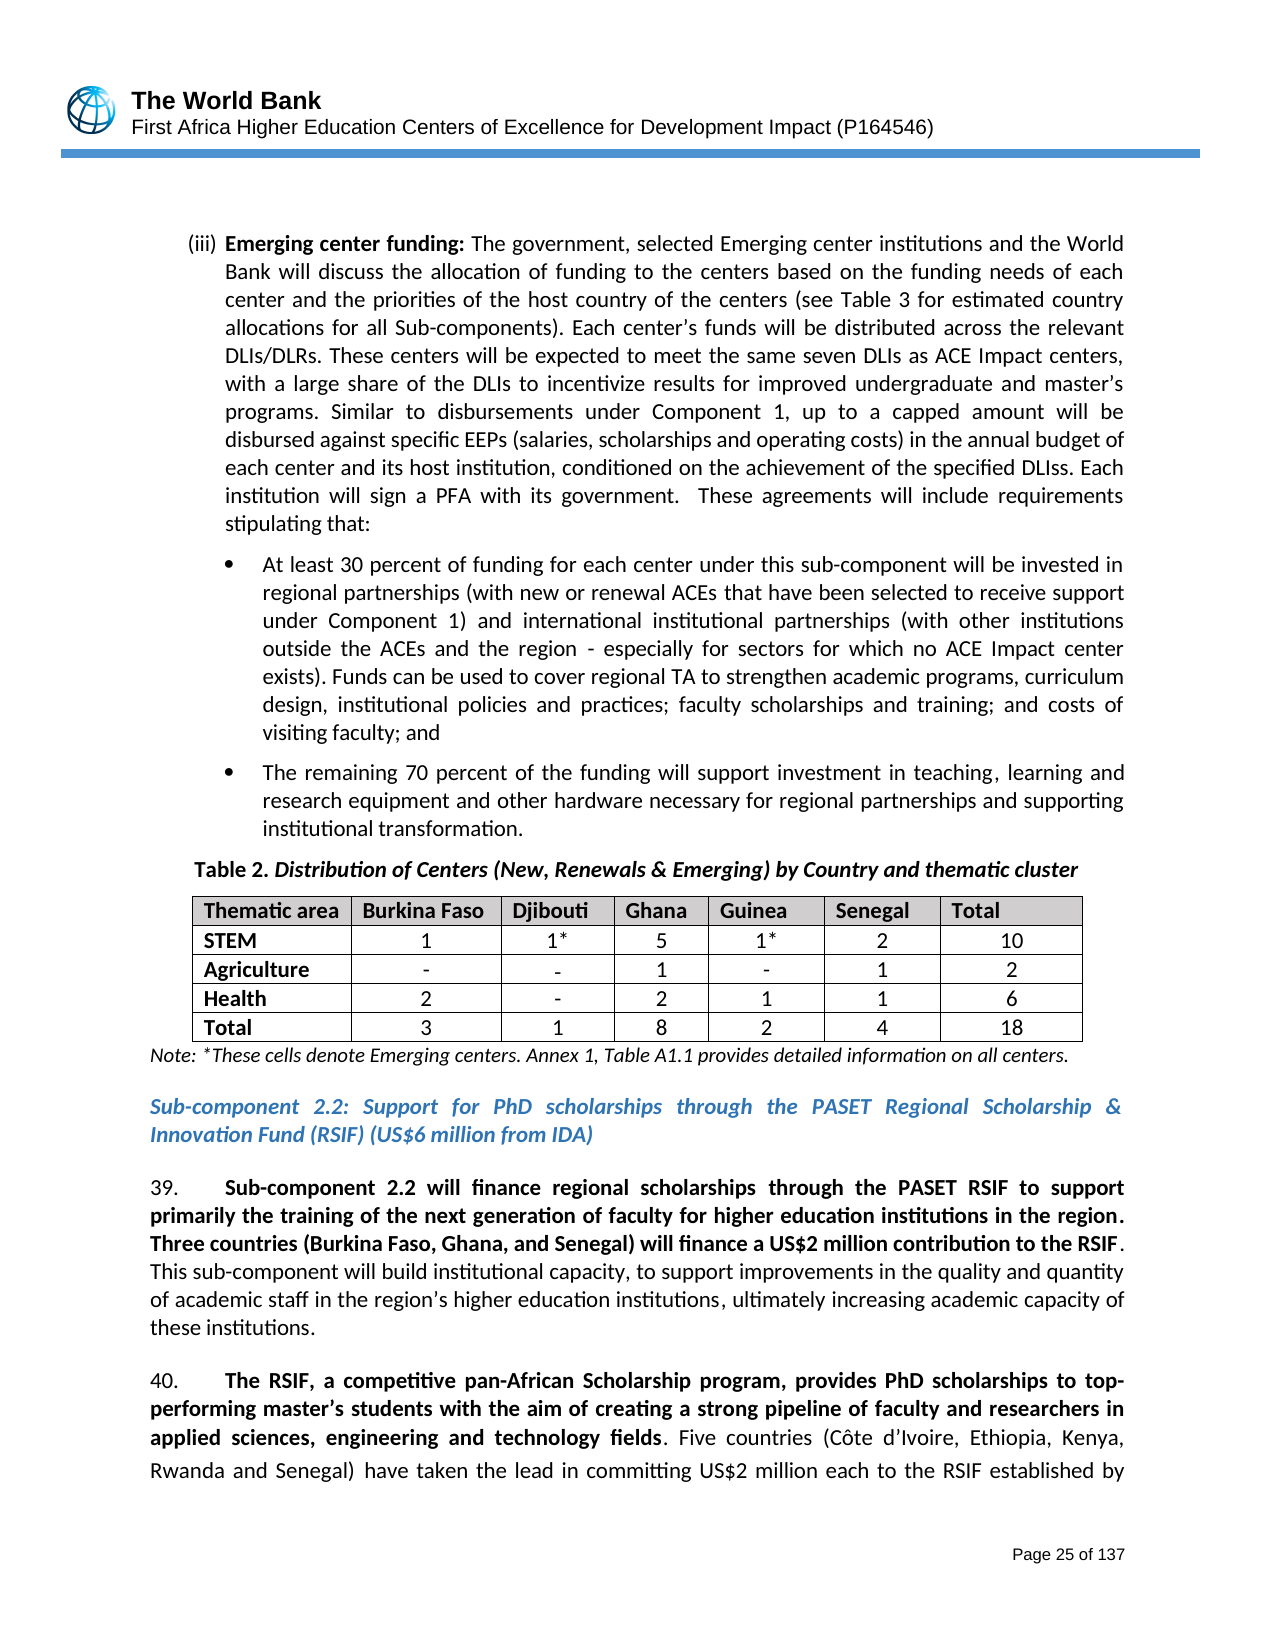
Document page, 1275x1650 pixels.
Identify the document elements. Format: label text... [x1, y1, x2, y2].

text Table 2. Distribution of Centers (New, Renewals & Emerging) by Country and thematic cluster [150, 855, 1125, 883]
list At least 30 percent of funding for each center under this sub-component will be invested in regional partnerships (with new or renewal ACEs that have been selected to receive support under Component 1) and international institutional partnerships (with other institutions outside the ACEs and the region - especially for sectors for which no ACE Impact center exists). Funds can be used to cover regional TA to strengthen academic programs, curriculum design, institutional policies and practices; faculty scholarships and training; and costs of visiting faculty; and [225, 550, 1125, 746]
picture [82, 95, 89, 101]
table_cell 1* [709, 926, 824, 954]
table_cell STEM [193, 926, 351, 954]
table_cell - [502, 955, 614, 983]
table_cell 1 [825, 984, 940, 1012]
table_cell 1 [709, 984, 824, 1012]
table_cell 6 [941, 984, 1082, 1012]
list The remaining 70 percent of the funding will support investment in teaching, learning and research equipment and other hardware necessary for regional partnerships and supporting institutional transformation. [225, 758, 1125, 843]
table_cell - [709, 955, 824, 983]
picture [98, 86, 116, 123]
table_cell 18 [941, 1013, 1082, 1041]
table_cell 5 [615, 926, 708, 954]
table_cell 1 [615, 955, 708, 983]
picture [89, 96, 95, 105]
table_cell Total [193, 1013, 351, 1041]
list Emerging center funding: The government, selected Emerging center institutions and the World Bank will discuss the allocation of funding to the centers based on the funding needs of each center and the priorities of the host country of the centers (see Table 3 for estimated country allocations for all Sub-components). Each center’s funds will be distributed across the relevant DLIs/DLRs. These centers will be expected to meet the same seven DLIs as ACE Impact centers, with a large share of the DLIs to incentivize results for improved undergraduate and master’s programs. Similar to disbursements under Component 1, up to a capped amount will be disbursed against specific EEPs (salaries, scholarships and operating costs) in the annual budget of each center and its host institution, conditioned on the achievement of the specified DLIss. Each institution will sign a PFA with its government. These agreements will include requirements stipulating that: [187, 229, 1125, 537]
table_header Total [941, 897, 1082, 925]
table_cell 2 [941, 955, 1082, 983]
table_header Burkina Faso [352, 897, 501, 925]
table_cell 1* [502, 926, 614, 954]
table_cell 2 [615, 984, 708, 1012]
picture [67, 86, 116, 134]
table_cell - [352, 955, 501, 983]
list Sub-component 2.2 will finance regional scholarships through the PASET RSIF to support primarily the training of the next generation of faculty for higher education institutions in the region. Three countries (Burkina Faso, Ghana, and Senegal) will finance a US$2 million contribution to the RSIF. This sub-component will build institutional capacity, to support improvements in the quality and quantity of academic staff in the region’s higher education institutions, ultimately increasing academic capacity of these institutions. [150, 1173, 1125, 1342]
table_cell 2 [709, 1013, 824, 1041]
table_cell 2 [825, 926, 940, 954]
table_cell 2 [352, 984, 501, 1012]
text Sub-component 2.2: Support for PhD scholarships through the PASET Regional Scholarship & Innovation Fund (RSIF) (US$6 million from IDA) [150, 1092, 1125, 1148]
table_cell 4 [825, 1013, 940, 1041]
table_header Djibouti [502, 897, 614, 925]
table_cell 1 [352, 926, 501, 954]
table_cell 3 [352, 1013, 501, 1041]
table_cell 1 [502, 1013, 614, 1041]
table_cell Health [193, 984, 351, 1012]
table_cell 8 [615, 1013, 708, 1041]
table_cell Agriculture [193, 955, 351, 983]
table_header Senegal [825, 897, 940, 925]
table_header Ghana [615, 897, 708, 925]
text Note: *These cells denote Emerging centers. Annex 1, Table A1.1 provides detailed information on all centers. [150, 1042, 1125, 1067]
table_cell 1 [825, 955, 940, 983]
table_cell - [502, 984, 614, 1012]
table_header Thematic area [193, 897, 351, 925]
table_header Guinea [709, 897, 824, 925]
table_cell 10 [941, 926, 1082, 954]
